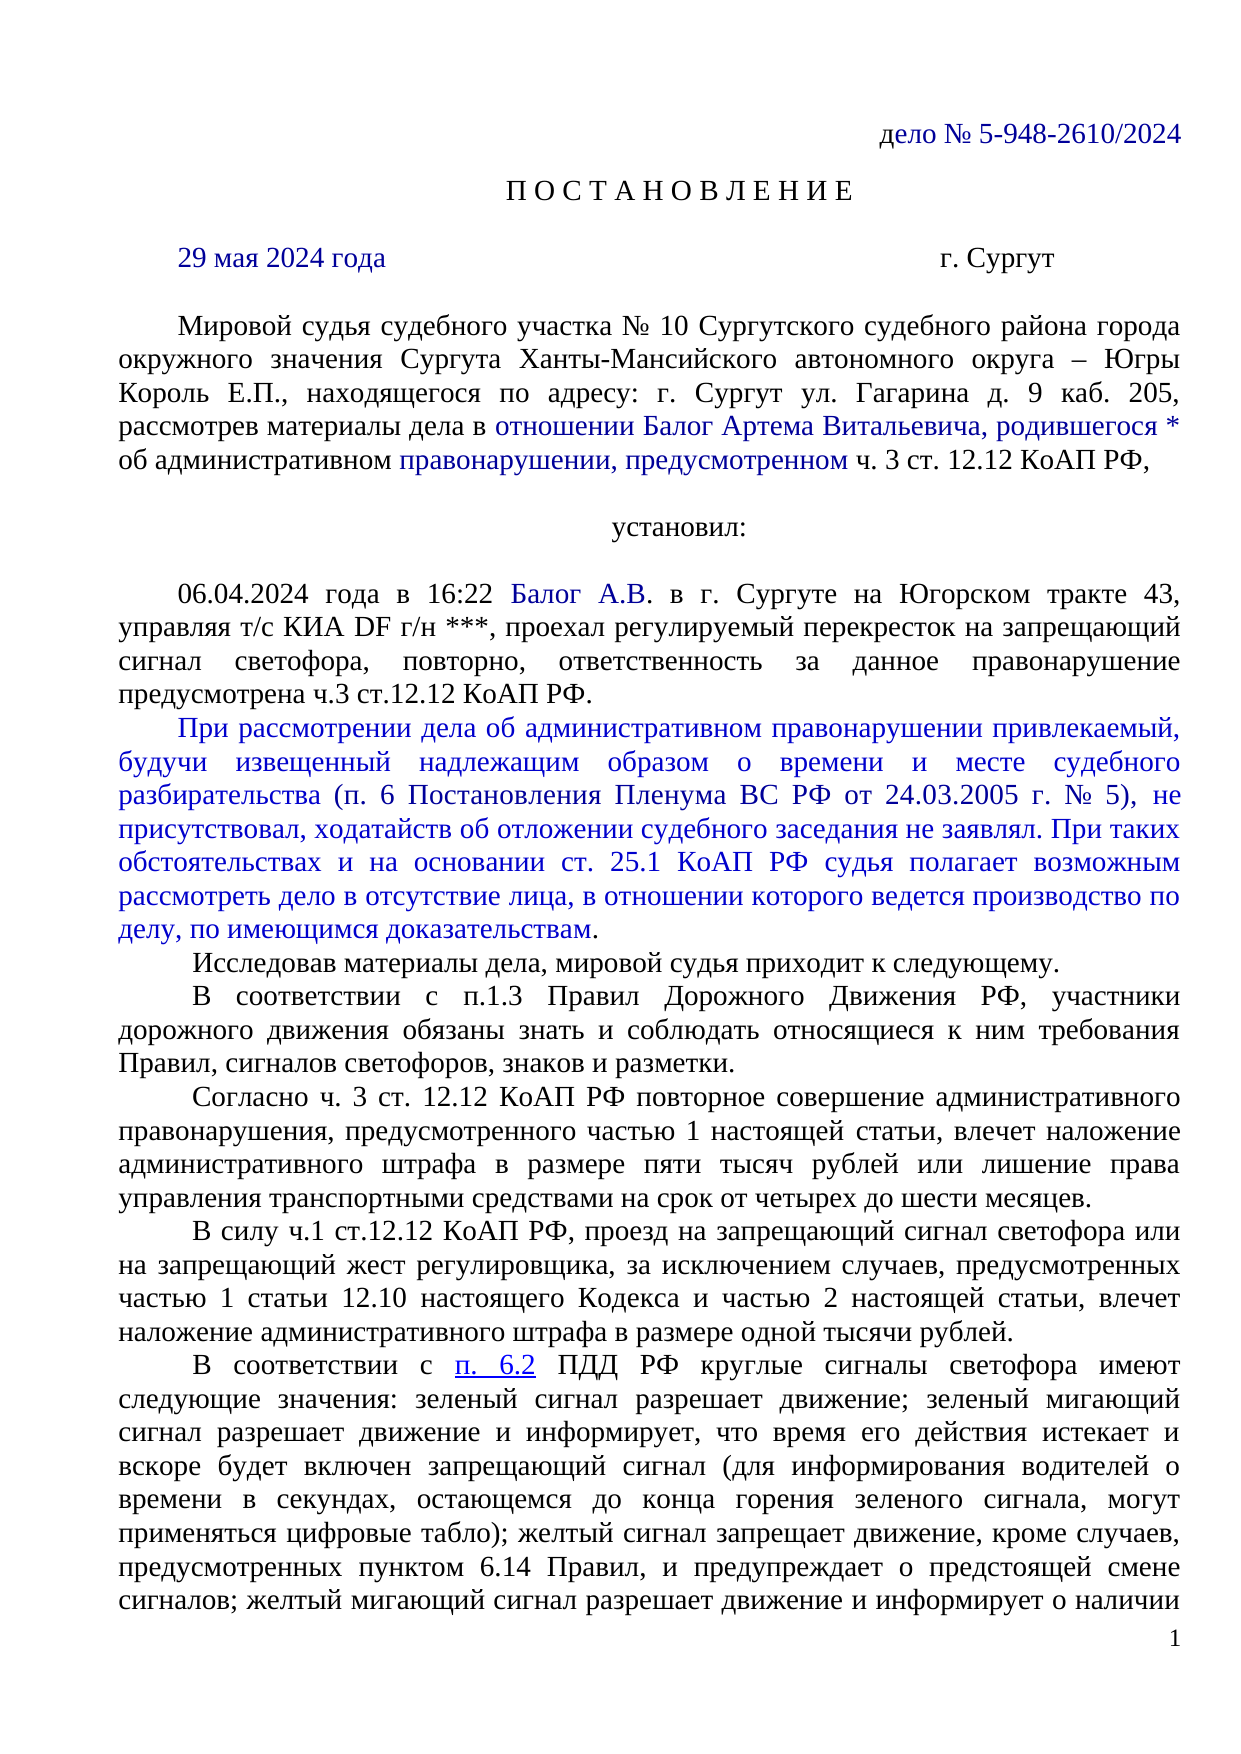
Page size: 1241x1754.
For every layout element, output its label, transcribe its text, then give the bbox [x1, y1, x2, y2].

text Мировой судья судебного участка № 10 Сургутского судебного района города окружного значения Сургута Ханты-Мансийского автономного округа – Югры Король Е.П., находящегося по адресу: г. Сургут ул. Гагарина д. 9 каб. 205, рассмотрев материалы дела в отношении Балог Артема Витальевича, родившегося * об административном правонарушении, предусмотренном ч. 3 ст. 12.12 КоАП РФ, [118, 308, 1181, 475]
text В соответствии с п.1.3 Правил Дорожного Движения РФ, участники дорожного движения обязаны знать и соблюдать относящиеся к ним требования Правил, сигналов светофоров, знаков и разметки. [118, 978, 1181, 1079]
text Исследовав материалы дела, мировой судья приходит к следующему. [118, 945, 1181, 978]
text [118, 1347, 1181, 1616]
text установил: [118, 509, 1181, 542]
text При рассмотрении дела об административном правонарушении привлекаемый, будучи извещенный надлежащим образом о времени и месте судебного разбирательства (п. 6 Постановления Пленума ВС РФ от 24.03.2005 г. № 5), не присутствовал, ходатайств об отложении судебного заседания не заявлял. При таких обстоятельствах и на основании ст. 25.1 КоАП РФ судья полагает возможным рассмотреть дело в отсутствие лица, в отношении которого ведется производство по делу, по имеющимся доказательствам. [118, 710, 1181, 945]
text дело № 5-948-2610/2024 [118, 118, 1181, 149]
text 06.04.2024 года в 16:22 Балог А.В. в г. Сургуте на Югорском тракте 43, управляя т/с КИА DF г/н ***, проехал регулируемый перекресток на запрещающий сигнал светофора, повторно, ответственность за данное правонарушение предусмотрена ч.3 ст.12.12 КоАП РФ. [118, 576, 1181, 710]
text Согласно ч. 3 ст. 12.12 КоАП РФ повторное совершение административного правонарушения, предусмотренного частью 1 настоящей статьи, влечет наложение административного штрафа в размере пяти тысяч рублей или лишение права управления транспортными средствами на срок от четырех до шести месяцев. [118, 1079, 1181, 1213]
text В силу ч.1 ст.12.12 КоАП РФ, проезд на запрещающий сигнал светофора или на запрещающий жест регулировщика, за исключением случаев, предусмотренных частью 1 статьи 12.10 настоящего Кодекса и частью 2 настоящей статьи, влечет наложение административного штрафа в размере одной тысячи рублей. [118, 1213, 1181, 1347]
title П О С Т А Н О В Л Е Н И Е [118, 173, 1181, 207]
text 29 мая 2024 года г. Сургут [118, 241, 1181, 274]
